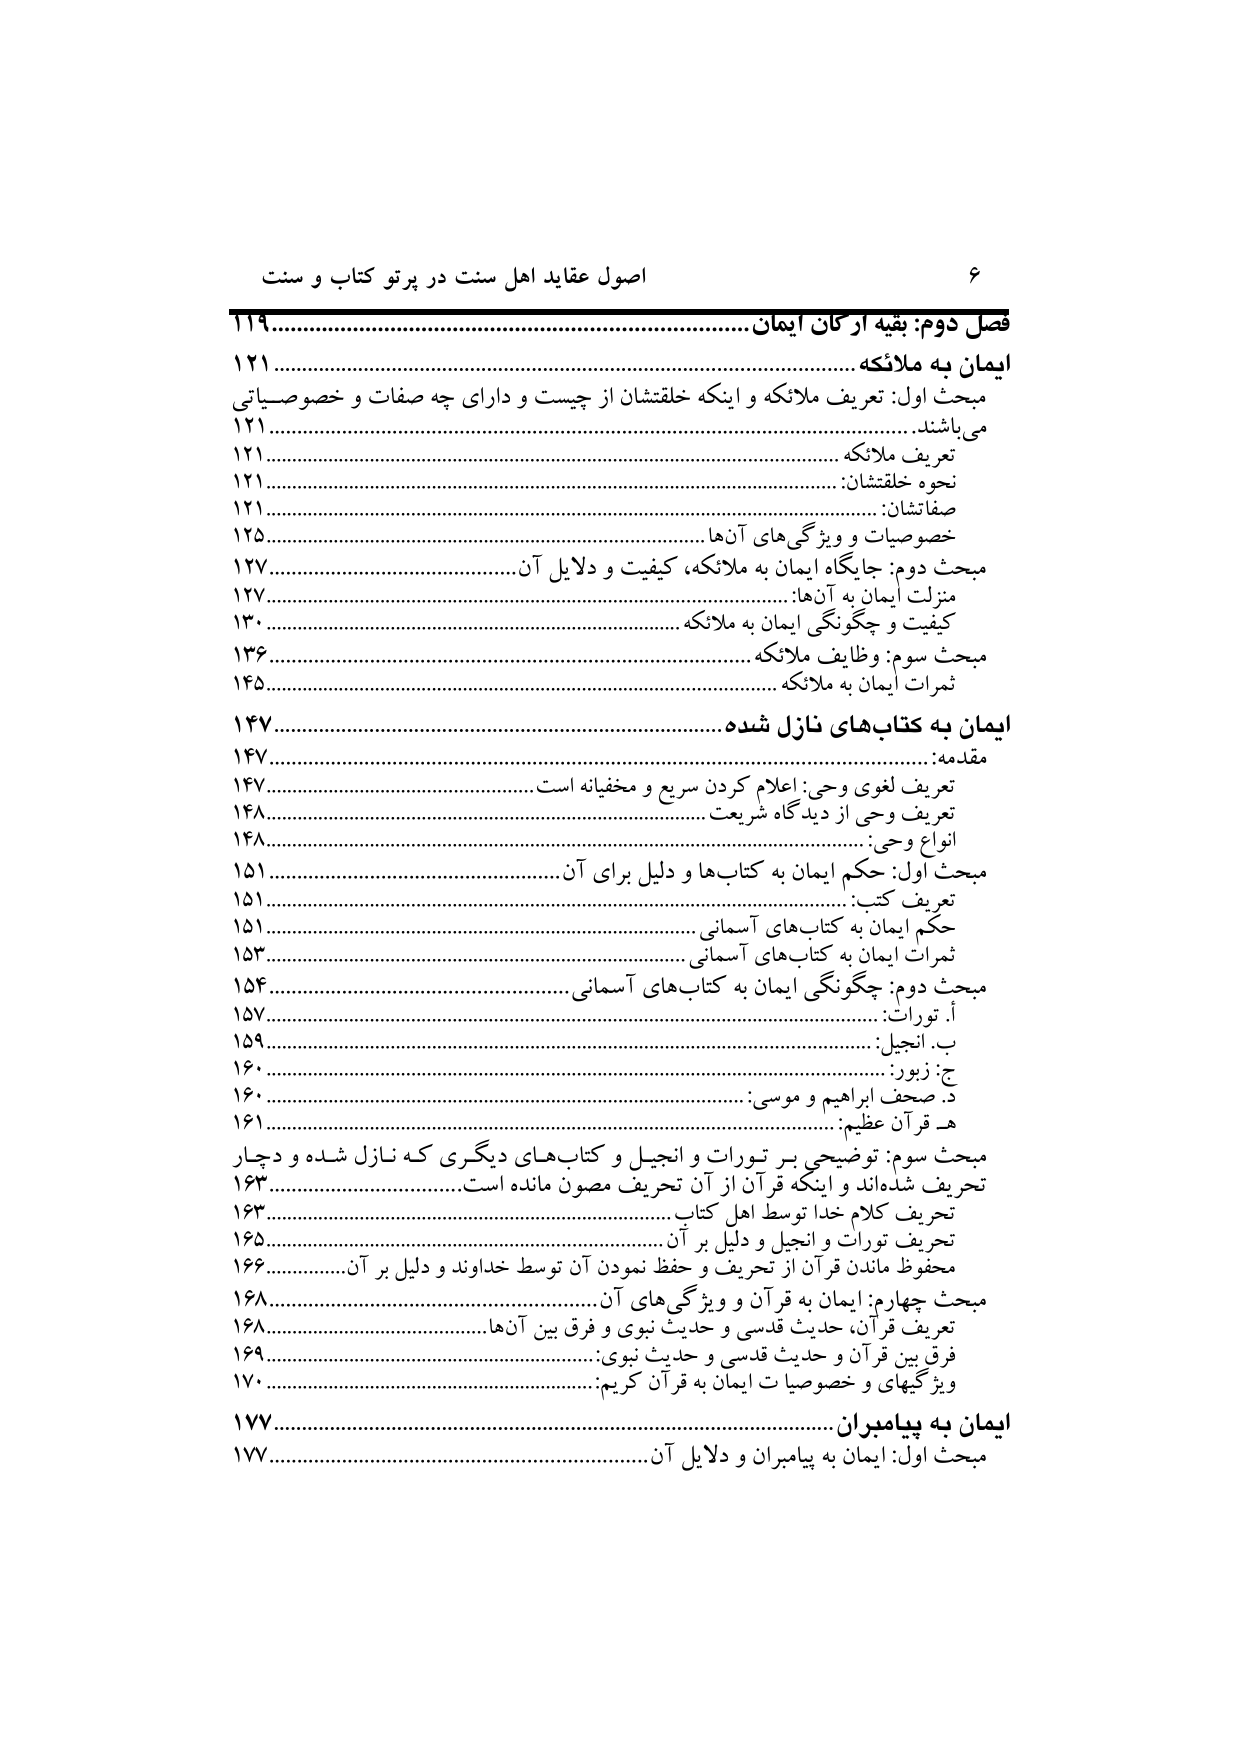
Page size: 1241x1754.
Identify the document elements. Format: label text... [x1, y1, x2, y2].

text مبحث سوم: توضيحي بر تورات و انجيل و كتاب‌هاي ديگري كه نازل شده و دچار تحريف شده‌اند و اينكه قرآن از آن تحريف مصون مانده است. 163 [230, 1145, 986, 1203]
text صفاتشان: 121 [230, 499, 956, 526]
text تعريف لغوي وحي: اعلام كردن سريع و مخفيانه است 147 [230, 776, 956, 803]
text مقدمه: 147 [230, 747, 986, 776]
text نحوه خلقتشان: 121 [230, 472, 956, 499]
text خصوصيات و ويژگي‌هاي آن‌ها 125 [230, 526, 956, 553]
text ايمان به كتاب‌هاي نازل شده 147 [230, 714, 1010, 743]
text ثمرات ايمان به ملائكه 145 [230, 674, 956, 701]
text ب. انجيل: 159 [230, 1032, 956, 1059]
text مبحث اول: حكم ايمان به كتاب‌ها و دليل براي آن 151 [843, 862, 986, 891]
text تعريف كتب: 151 [230, 891, 956, 918]
text ويژگيهاي و خصوصيا ت ايمان به قرآن كريم: 170 [230, 1372, 956, 1399]
text مبحث دوم: جايگاه ايمان به ملائكه، كيفيت و دلايل آن 127 [230, 557, 986, 587]
text تحريف كلام خدا توسط اهل كتاب 163 [230, 1203, 956, 1230]
text أ. تورات: 157 [230, 1005, 956, 1032]
text تحريف تورات و انجيل و دليل بر آن 165 [230, 1230, 956, 1257]
text ايمان به ملائكه 121 [230, 353, 1010, 382]
text د. صحف ابراهيم و موسي: 160 [230, 1087, 956, 1114]
text ثمرات ايمان به كتاب‌هاي آسماني 153 [230, 945, 956, 972]
text تعريف قرآن، حديث قدسي و حديث نبوي و فرق بين آن‌ها 168 [230, 1318, 956, 1345]
text كيفيت و چگونگي ايمان به ملائكه 130 [230, 614, 956, 641]
text فصل دوم: بقیه ارکان ایمان 119 [230, 314, 1010, 341]
text مبحث اول: تعريف ملائكه و اينكه خلقتشان از چيست و داراي چه صفات و خصوصياتي مي‌باشند. 121 [230, 387, 986, 445]
text ج: زبور: 160 [230, 1059, 956, 1087]
text تعريف ملائكه 121 [230, 445, 956, 472]
text مبحث چهارم: ايمان به قرآن و ويژگي‌هاي آن 168 [230, 1289, 986, 1318]
text تعريف وحي از ديدگاه شريعت 148 [230, 803, 956, 830]
text حكم ايمان به كتاب‌های آسمانی 151 [230, 918, 956, 945]
text مبحث دوم: چگونگي ايمان به كتاب‌های آسمانی 154 [230, 976, 986, 1005]
text مبحث اول: حكم ايمان به كتاب‌ها و دليل براي آن 151 [230, 862, 861, 891]
text مبحث سوم: وظايف ملائكه 136 [230, 645, 986, 674]
text فرق بين قرآن و حديث قدسي و حديث نبوي: 169 [230, 1345, 956, 1372]
text انواع وحي: 148 [230, 830, 956, 857]
text ايمان به پيامبران 177 [230, 1412, 1010, 1441]
text هـ. قرآن عظيم: 161 [230, 1114, 956, 1141]
text منزلت ايمان به آن‌ها: 127 [230, 587, 956, 614]
text محفوظ ماندن قرآن از تحريف و حفظ نمودن آن توسط خداوند و دليل بر آن 166 [230, 1257, 956, 1284]
text مبحث اول: ايمان به پيامبران و دلايل آن 177 [230, 1445, 986, 1474]
